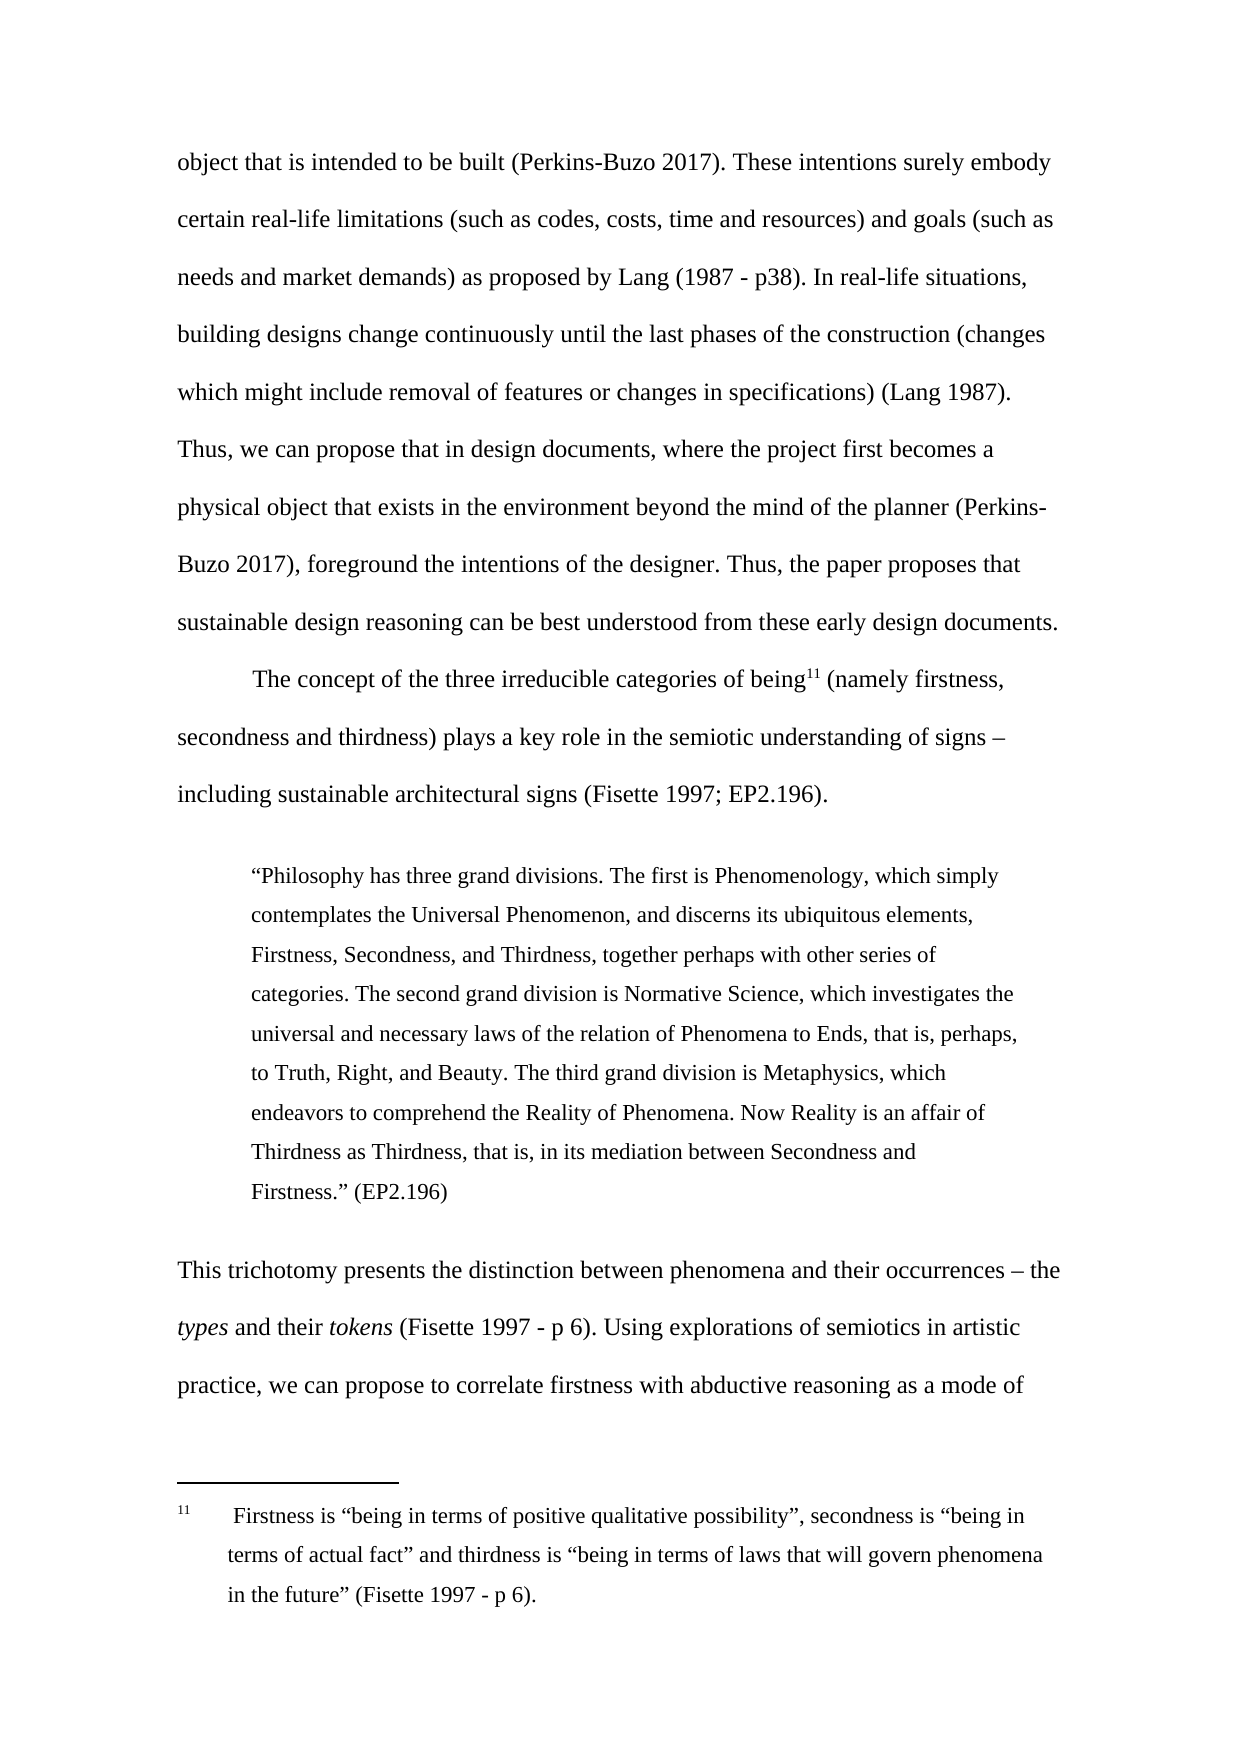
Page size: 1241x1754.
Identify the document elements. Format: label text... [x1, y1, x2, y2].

text The concept of the three irreducible categories of being (namely firstness, secondness and thirdness) plays a key role in the semiotic understanding of signs – including sustainable architectural signs (Fisette 1997; EP2.196). [177, 664, 1063, 808]
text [177, 1255, 1063, 1398]
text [177, 147, 1063, 636]
text “Philosophy has three grand divisions. The first is Phenomenology, which simply contemplates the Universal Phenomenon, and discerns its ubiquitous elements, Firstness, Secondness, and Thirdness, together perhaps with other series of categories. The second grand division is Normative Science, which investigates the universal and necessary laws of the relation of Phenomena to Ends, that is, perhaps, to Truth, Right, and Beauty. The third grand division is Metaphysics, which endeavors to comprehend the Reality of Phenomena. Now Reality is an affair of Thirdness as Thirdness, that is, in its mediation between Secondness and Firstness.” (EP2.196) [251, 862, 1019, 1204]
